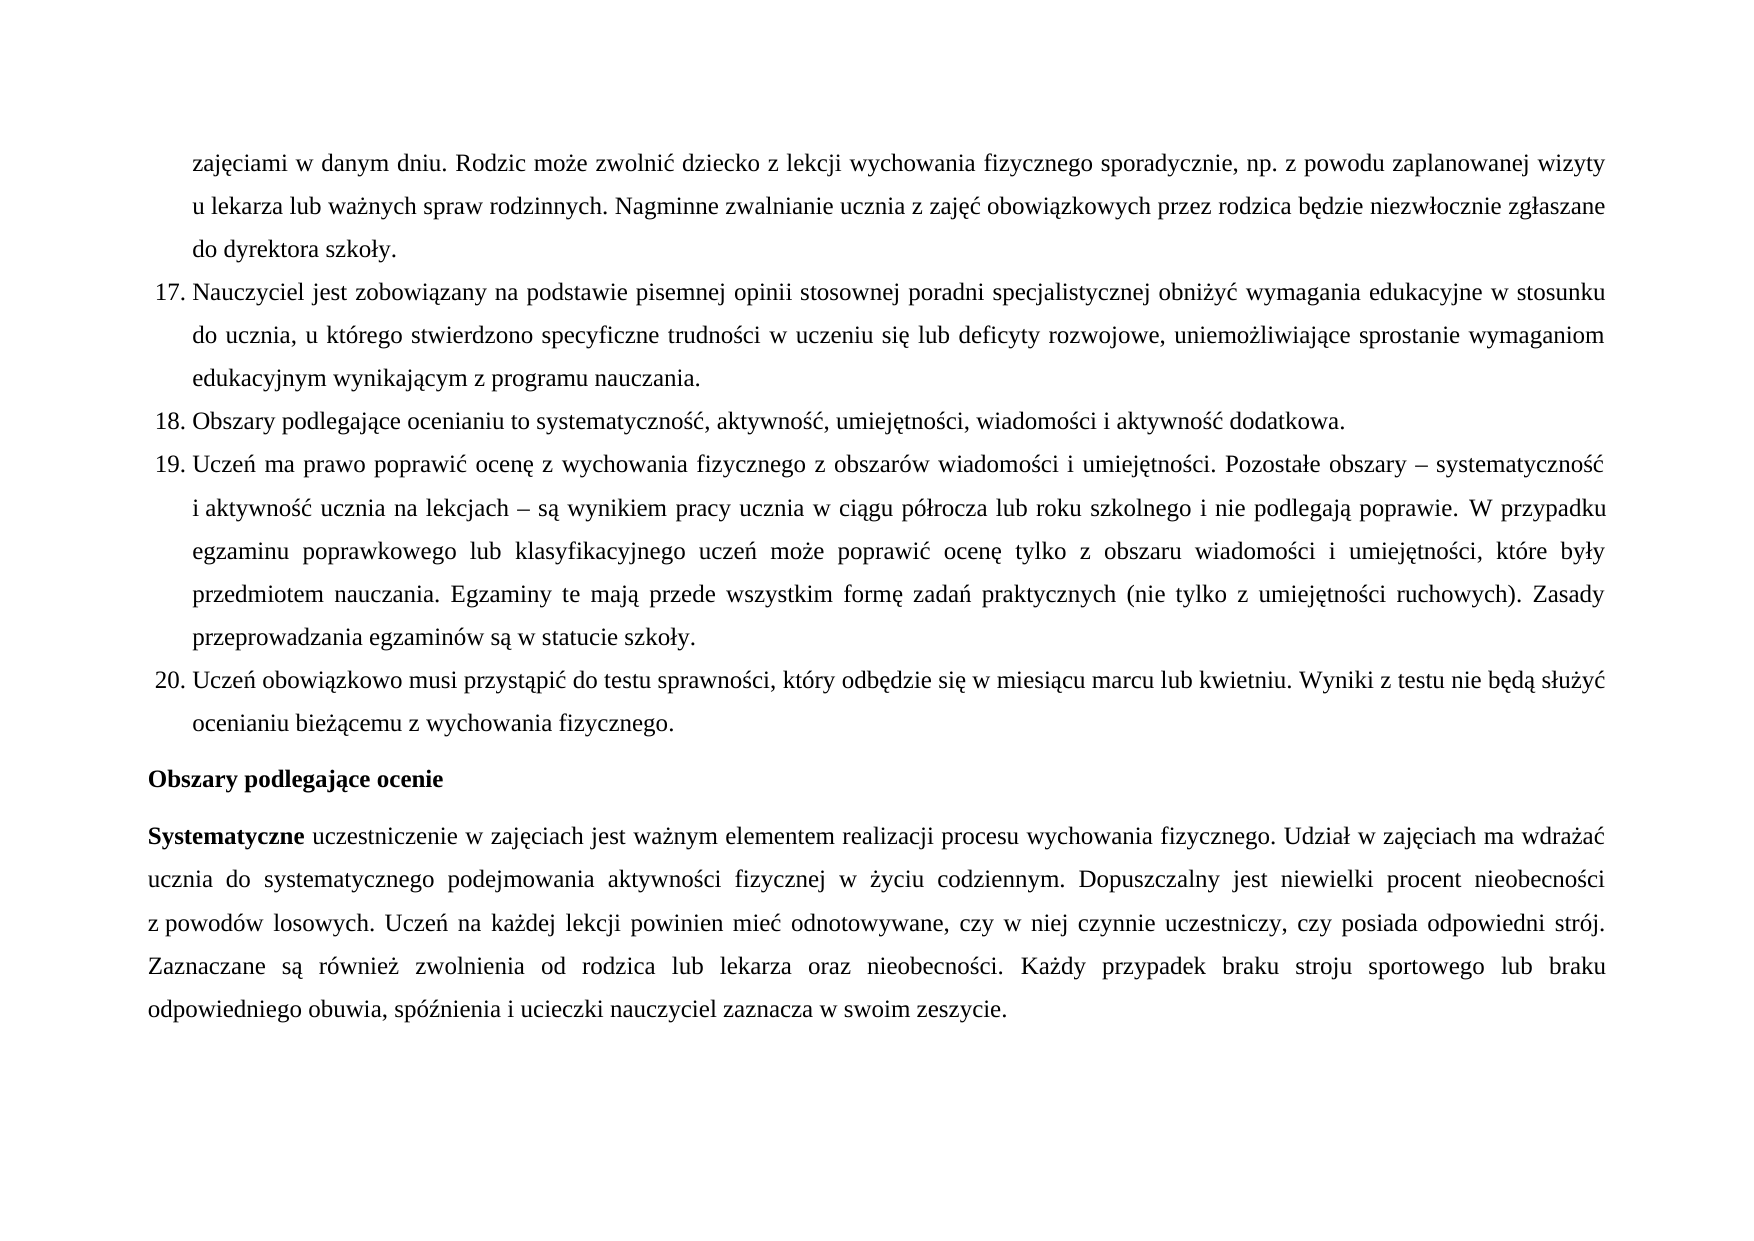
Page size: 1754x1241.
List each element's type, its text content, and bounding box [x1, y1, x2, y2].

text Obszary podlegające ocenie [148, 764, 1606, 793]
list Uczeń ma prawo poprawić ocenę z wychowania fizycznego z obszarów wiadomości i umiejętności. Pozostałe obszary – systematyczność i aktywność ucznia na lekcjach – są wynikiem pracy ucznia w ciągu półrocza lub roku szkolnego i nie podlegają poprawie. W przypadku egzaminu poprawkowego lub klasyfikacyjnego uczeń może poprawić ocenę tylko z obszaru wiadomości i umiejętności, które były przedmiotem nauczania. Egzaminy te mają przede wszystkim formę zadań praktycznych (nie tylko z umiejętności ruchowych). Zasady przeprowadzania egzaminów są w statucie szkoły. [154, 449, 1606, 651]
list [154, 148, 1606, 263]
list Nauczyciel jest zobowiązany na podstawie pisemnej opinii stosownej poradni specjalistycznej obniżyć wymagania edukacyjne w stosunku do ucznia, u którego stwierdzono specyficzne trudności w uczeniu się lub deficyty rozwojowe, uniemożliwiające sprostanie wymaganiom edukacyjnym wynikającym z programu nauczania. [154, 277, 1606, 392]
list Obszary podlegające ocenianiu to systematyczność, aktywność, umiejętności, wiadomości i aktywność dodatkowa. [154, 406, 1606, 435]
text Systematyczne uczestniczenie w zajęciach jest ważnym elementem realizacji procesu wychowania fizycznego. Udział w zajęciach ma wdrażać ucznia do systematycznego podejmowania aktywności fizycznej w życiu codziennym. Dopuszczalny jest niewielki procent nieobecności z powodów losowych. Uczeń na każdej lekcji powinien mieć odnotowywane, czy w niej czynnie uczestniczy, czy posiada odpowiedni strój. Zaznaczane są również zwolnienia od rodzica lub lekarza oraz nieobecności. Każdy przypadek braku stroju sportowego lub braku odpowiedniego obuwia, spóźnienia i ucieczki nauczyciel zaznacza w swoim zeszycie. [148, 821, 1606, 1023]
list Uczeń obowiązkowo musi przystąpić do testu sprawności, który odbędzie się w miesiącu marcu lub kwietniu. Wyniki z testu nie będą służyć ocenianiu bieżącemu z wychowania fizycznego. [154, 665, 1606, 737]
